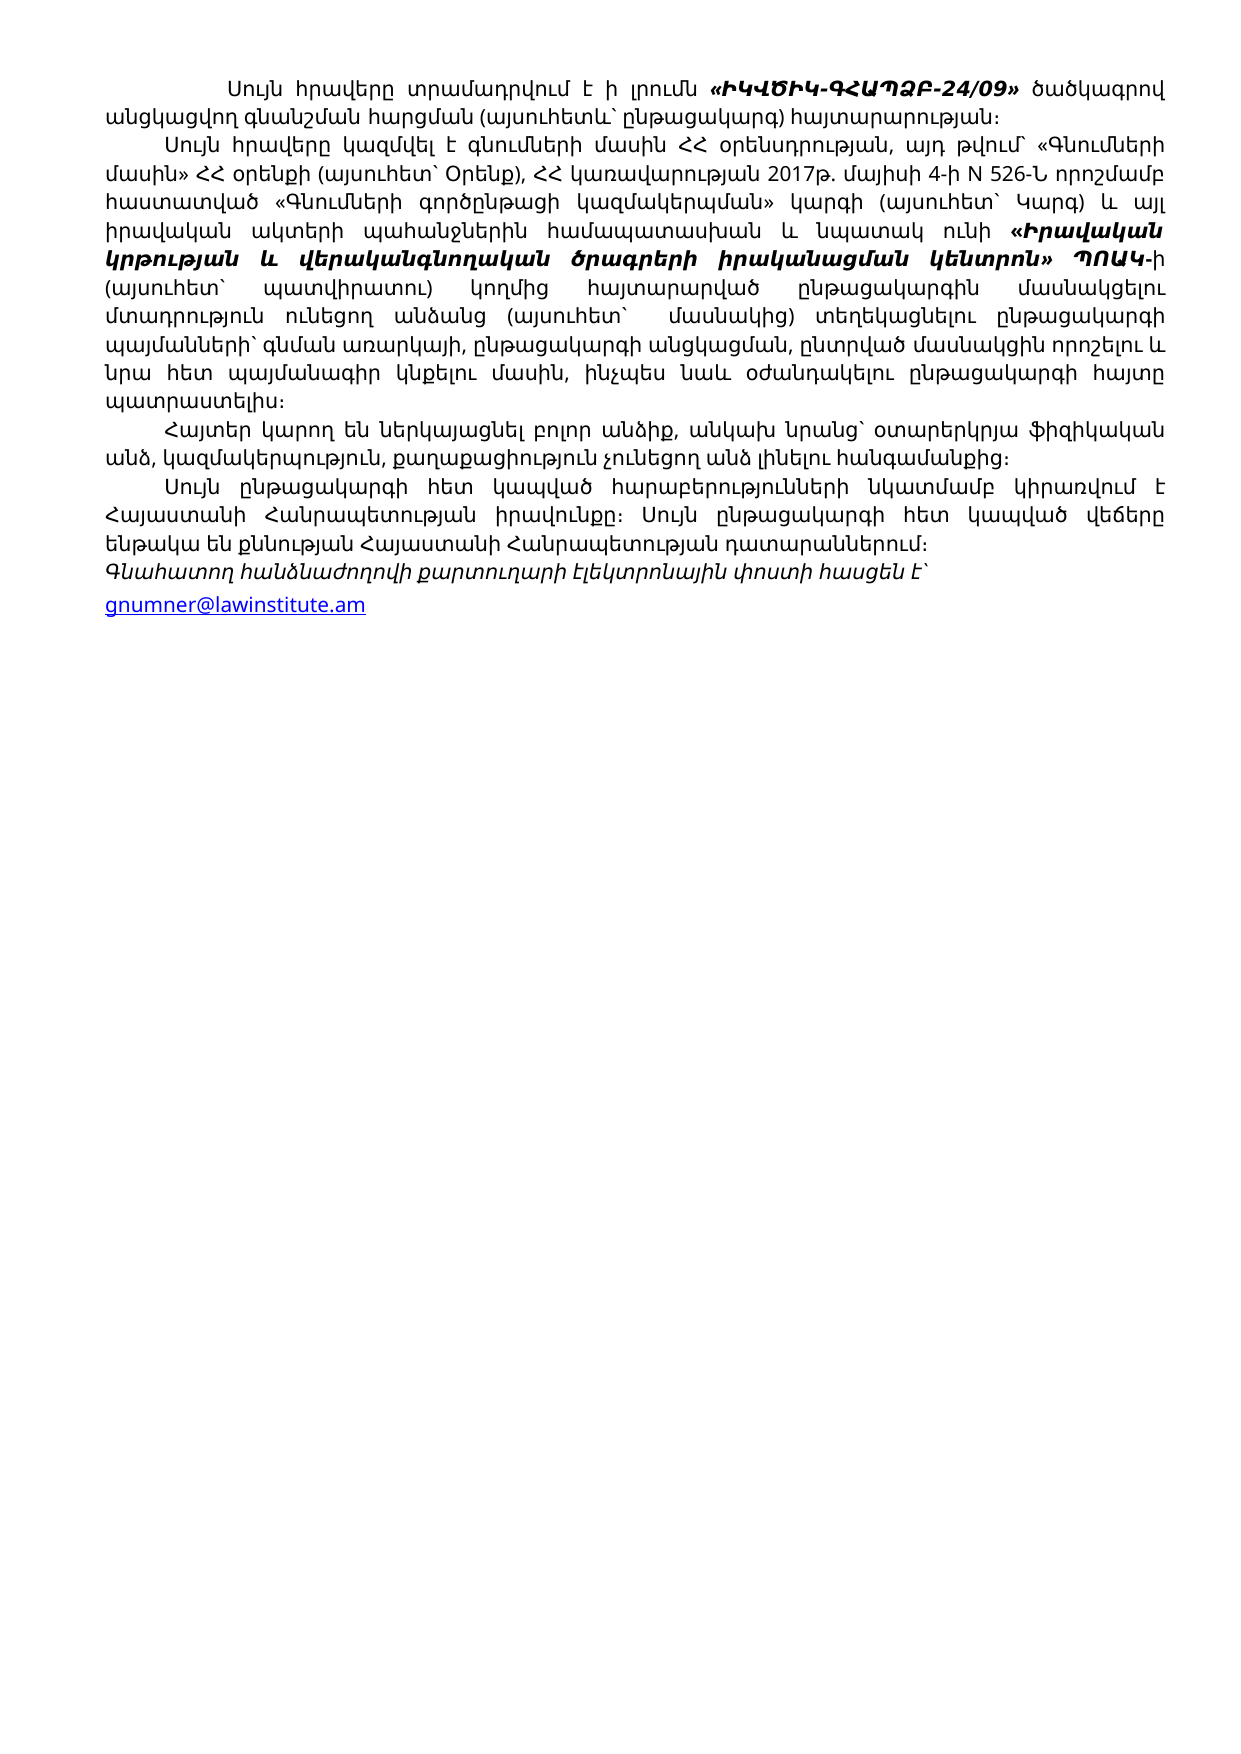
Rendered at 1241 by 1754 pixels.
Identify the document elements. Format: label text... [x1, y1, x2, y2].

text Գնահատող հանձնաժողովի քարտուղարի էլեկտրոնային փոստի հասցեն է` gnumner@lawinstitute.am [105, 557, 1165, 618]
text Հայտեր կարող են ներկայացնել բոլոր անձիք, անկախ նրանց` օտարերկրյա ֆիզիկական անձ, կազմակերպություն, քաղաքացիություն չունեցող անձ լինելու հանգամանքից։ [105, 415, 1165, 472]
text Սույն հրավերը տրամադրվում է ի լրումն «ԻԿՎԾԻԿ-ԳՀԱՊՁԲ-24/09» ծածկագրով անցկացվող գնանշման հարցման (այսուհետև` ընթացակարգ) հայտարարության։ [105, 74, 1165, 131]
text Սույն ընթացակարգի հետ կապված հարաբերությունների նկատմամբ կիրառվում է Հայաստանի Հանրապետության իրավունքը։ Սույն ընթացակարգի հետ կապված վեճերը ենթակա են քննության Հայաստանի Հանրապետության դատարաններում։ [105, 472, 1165, 557]
text Սույն հրավերը կազմվել է գնումների մասին ՀՀ օրենսդրության, այդ թվում` «Գնումների մասին» ՀՀ օրենքի (այսուհետ` Օրենք), ՀՀ կառավարության 2017թ. մայիսի 4-ի N 526-Ն որոշմամբ հաստատված «Գնումների գործընթացի կազմակերպման» կարգի (այսուհետ` Կարգ) և այլ իրավական ակտերի պահանջներին համապատասխան և նպատակ ունի «Իրավական կրթության և վերականգնողական ծրագրերի իրականացման կենտրոն» ՊՈԱԿ-ի (այսուհետ` պատվիրատու) կողմից հայտարարված ընթացակարգին մասնակցելու մտադրություն ունեցող անձանց (այսուհետ` մասնակից) տեղեկացնելու ընթացակարգի պայմանների` գնման առարկայի, ընթացակարգի անցկացման, ընտրված մասնակցին որոշելու և նրա հետ պայմանագիր կնքելու մասին, ինչպես նաև օժանդակելու ընթացակարգի հայտը պատրաստելիս։ [105, 131, 1165, 415]
